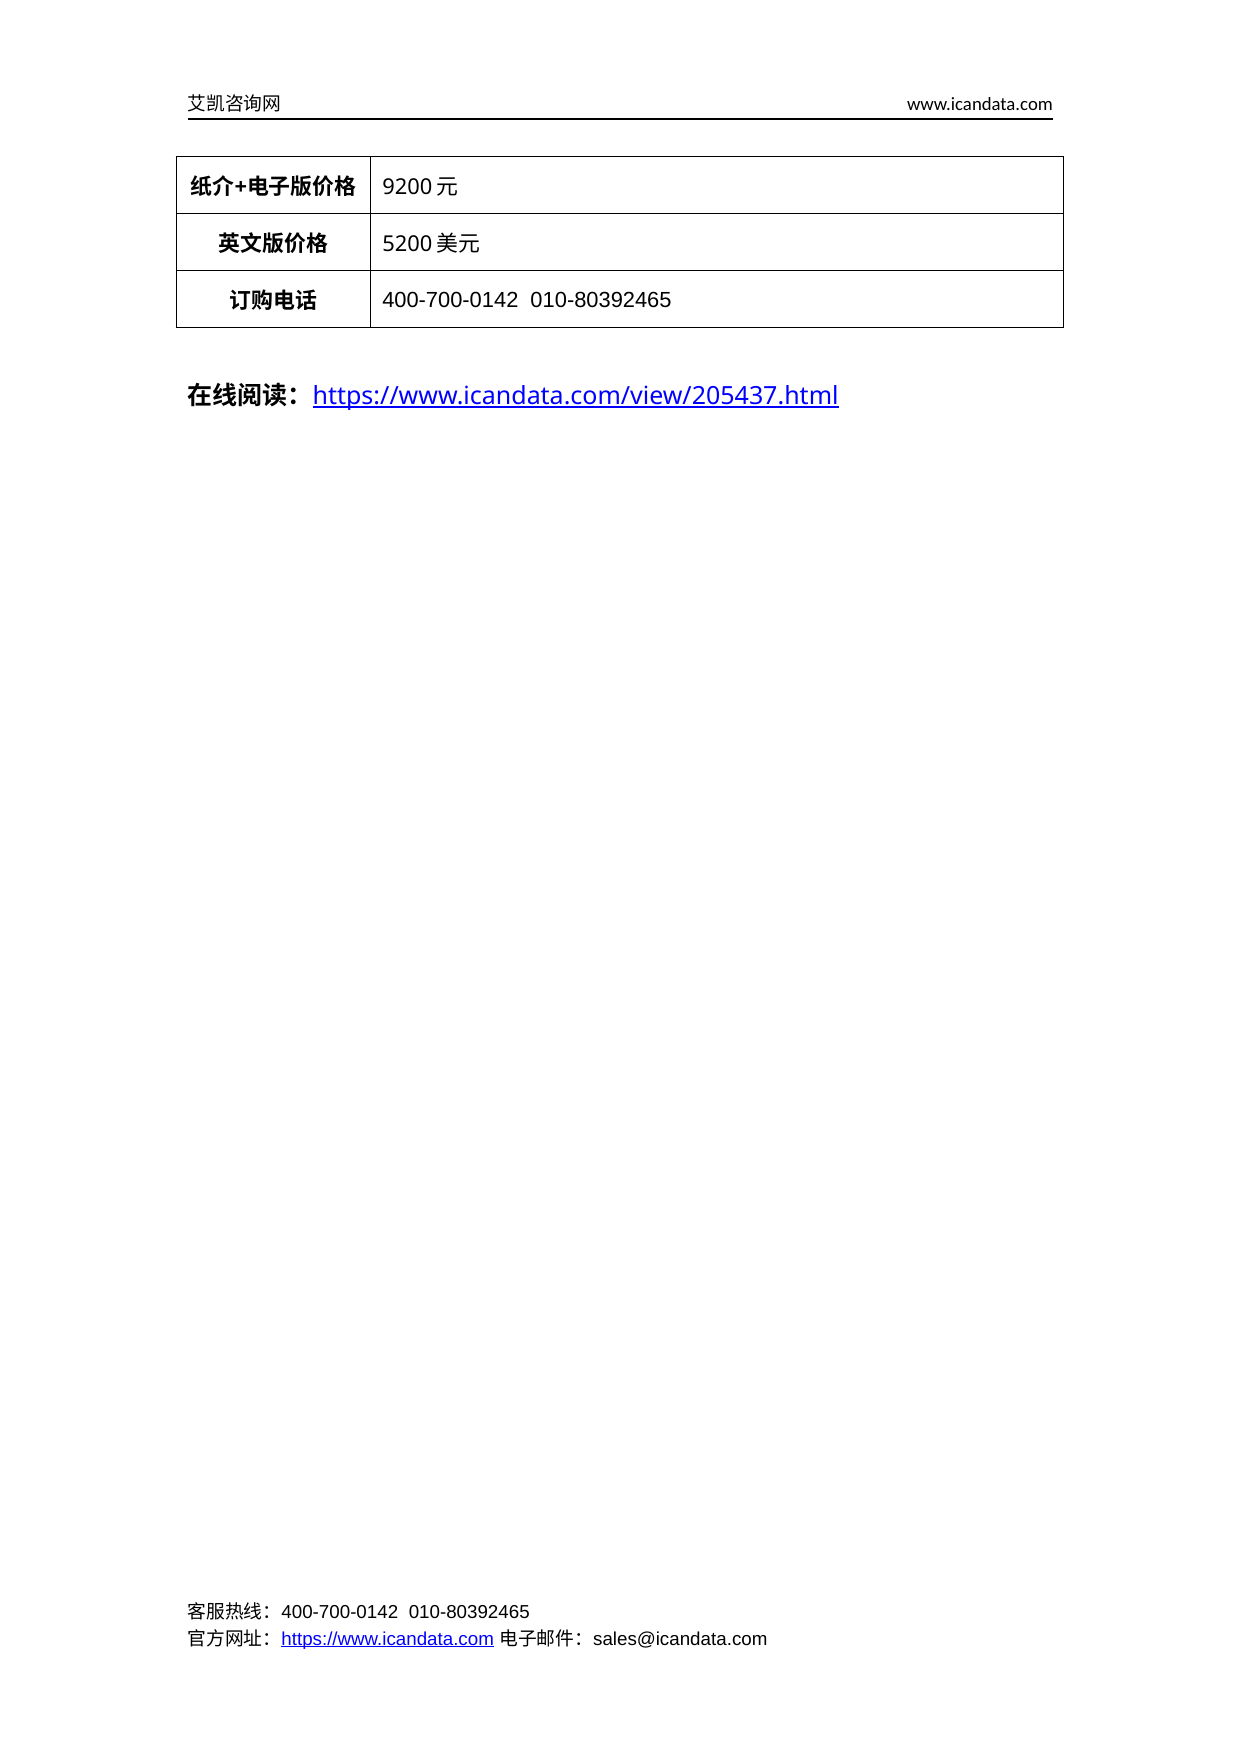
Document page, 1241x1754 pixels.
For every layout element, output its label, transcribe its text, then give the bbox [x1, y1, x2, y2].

table_cell 英文版价格 [177, 214, 370, 270]
table_cell 纸介+电子版价格 [177, 157, 370, 213]
table_cell 订购电话 [177, 271, 370, 327]
table_cell 9200元 [371, 157, 1063, 213]
text 在线阅读：https://www.icandata.com/view/205437.html [187, 361, 1053, 426]
table_cell 5200美元 [371, 214, 1063, 270]
table_cell 400-700-0142 010-80392465 [371, 271, 1063, 327]
